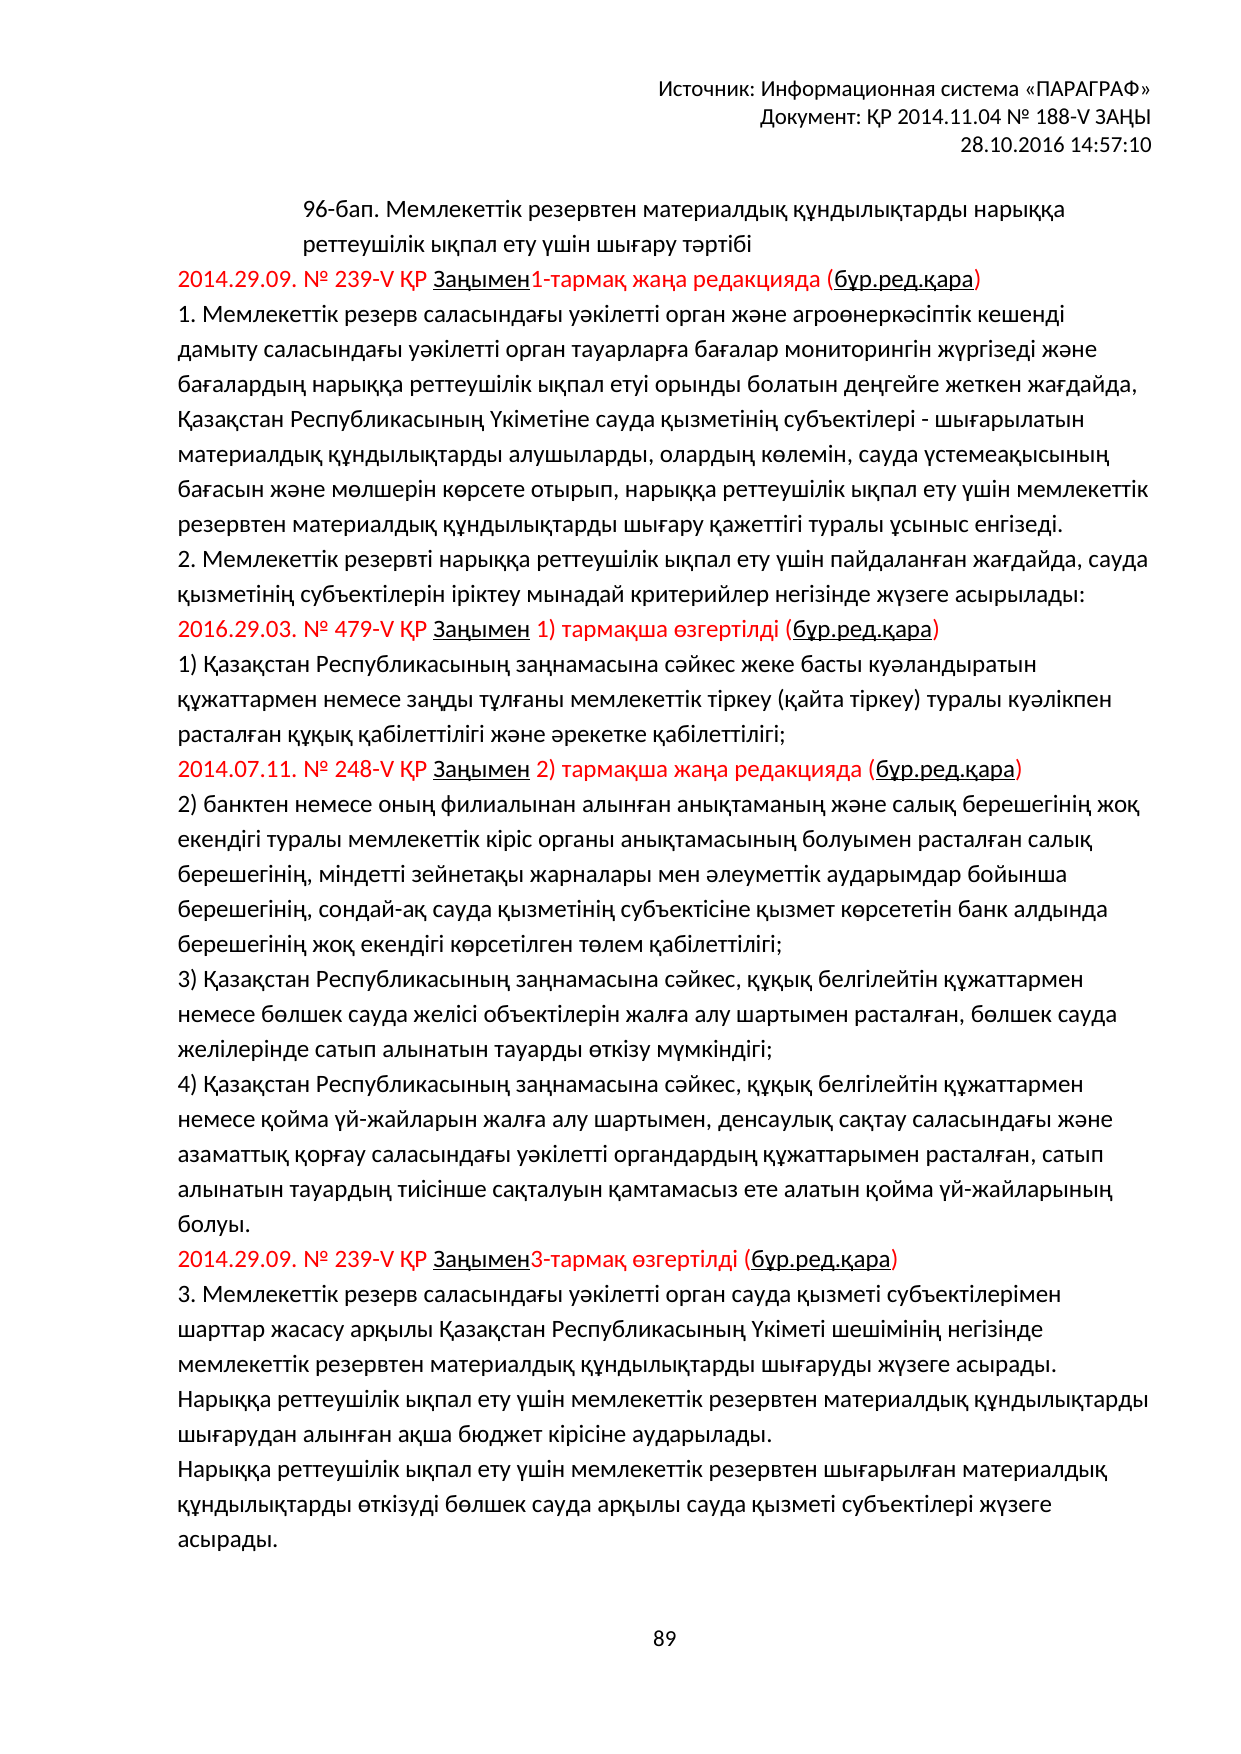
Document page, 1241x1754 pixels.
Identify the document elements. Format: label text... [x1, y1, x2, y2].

text 2) банктен немесе оның филиалынан алынған анықтаманың және салық берешегінің жоқ екендігі туралы мемлекеттік кіріс органы анықтамасының болуымен расталған салық берешегінің, міндетті зейнетақы жарналары мен әлеуметтік аударымдар бойынша берешегінің, сондай-ақ сауда қызметінің субъектісіне қызмет көрсететін банк алдында берешегінің жоқ екендігі көрсетілген төлем қабілеттілігі; [177, 788, 1152, 958]
text 2. Мемлекеттік резервті нарыққа реттеушілік ықпал ету үшін пайдаланған жағдайда, сауда қызметінің субъектілерін іріктеу мынадай критерийлер негізінде жүзеге асырылады: [177, 543, 1152, 608]
text 3) Қазақстан Республикасының заңнамасына сәйкес, құқық белгілейтін құжаттармен немесе бөлшек сауда желісі объектілерін жалға алу шартымен расталған, бөлшек сауда желілерінде сатып алынатын тауарды өткізу мүмкіндігі; [177, 963, 1152, 1063]
text 4) Қазақстан Республикасының заңнамасына сәйкес, құқық белгілейтін құжаттармен немесе қойма үй-жайларын жалға алу шартымен, денсаулық сақтау саласындағы және азаматтық қорғау саласындағы уәкілетті органдардың құжаттарымен расталған, сатып алынатын тауардың тиісінше сақталуын қамтамасыз ете алатын қойма үй-жайларының болуы. [177, 1068, 1152, 1238]
text 2014.29.09. № 239-V ҚР Заңымен3-тармақ өзгертілді (бұр.ред.қара) [177, 1243, 1152, 1273]
text 2016.29.03. № 479-V ҚР Заңымен 1) тармақша өзгертілді (бұр.ред.қара) [177, 613, 1152, 643]
text Нарыққа реттеушілік ықпал ету үшін мемлекеттік резервтен шығарылған материалдық құндылықтарды өткізуді бөлшек сауда арқылы сауда қызметі субъектілері жүзеге асырады. [177, 1453, 1152, 1553]
text 1) Қазақстан Республикасының заңнамасына сәйкес жеке басты куәландыратын құжаттармен немесе заңды тұлғаны мемлекеттік тіркеу (қайта тіркеу) туралы куәлікпен расталған құқық қабілеттілігі және әрекетке қабілеттілігі; [177, 648, 1152, 748]
text 1. Мемлекеттік резерв саласындағы уәкілетті орган және агроөнеркәсiптiк кешендi дамыту саласындағы уәкілетті орган тауарларға бағалар мониторингiн жүргiзедi және бағалардың нарыққа реттеушiлiк ықпал етуі орынды болатын деңгейге жеткен жағдайда, Қазақстан Республикасының Үкiметiне сауда қызметiнiң субъектiлерi - шығарылатын материалдық құндылықтарды алушыларды, олардың көлемiн, сауда үстемеақысының бағасын және мөлшерiн көрсете отырып, нарыққа реттеушiлiк ықпал ету үшін мемлекеттік резервтен материалдық құндылықтарды шығару қажеттiгi туралы ұсыныс енгiзедi. [177, 298, 1152, 538]
text 2014.07.11. № 248-V ҚР Заңымен 2) тармақша жаңа редакцияда (бұр.ред.қара) [177, 753, 1152, 783]
text 2014.29.09. № 239-V ҚР Заңымен1-тармақ жаңа редакцияда (бұр.ред.қара) [177, 263, 1152, 293]
text 96-бап. Мемлекеттiк резервтен материалдық құндылықтарды нарыққа реттеушiлiк ықпал ету үшін шығару тәртiбi [302, 193, 1152, 258]
text 3. Мемлекеттік резерв саласындағы уәкілетті орган сауда қызметі субъектілерімен шарттар жасасу арқылы Қазақстан Республикасының Үкіметі шешімінің негізінде мемлекеттік резервтен материалдық құндылықтарды шығаруды жүзеге асырады. Нарыққа реттеушілік ықпал ету үшін мемлекеттік резервтен материалдық құндылықтарды шығарудан алынған ақша бюджет кірісіне аударылады. [177, 1278, 1152, 1448]
